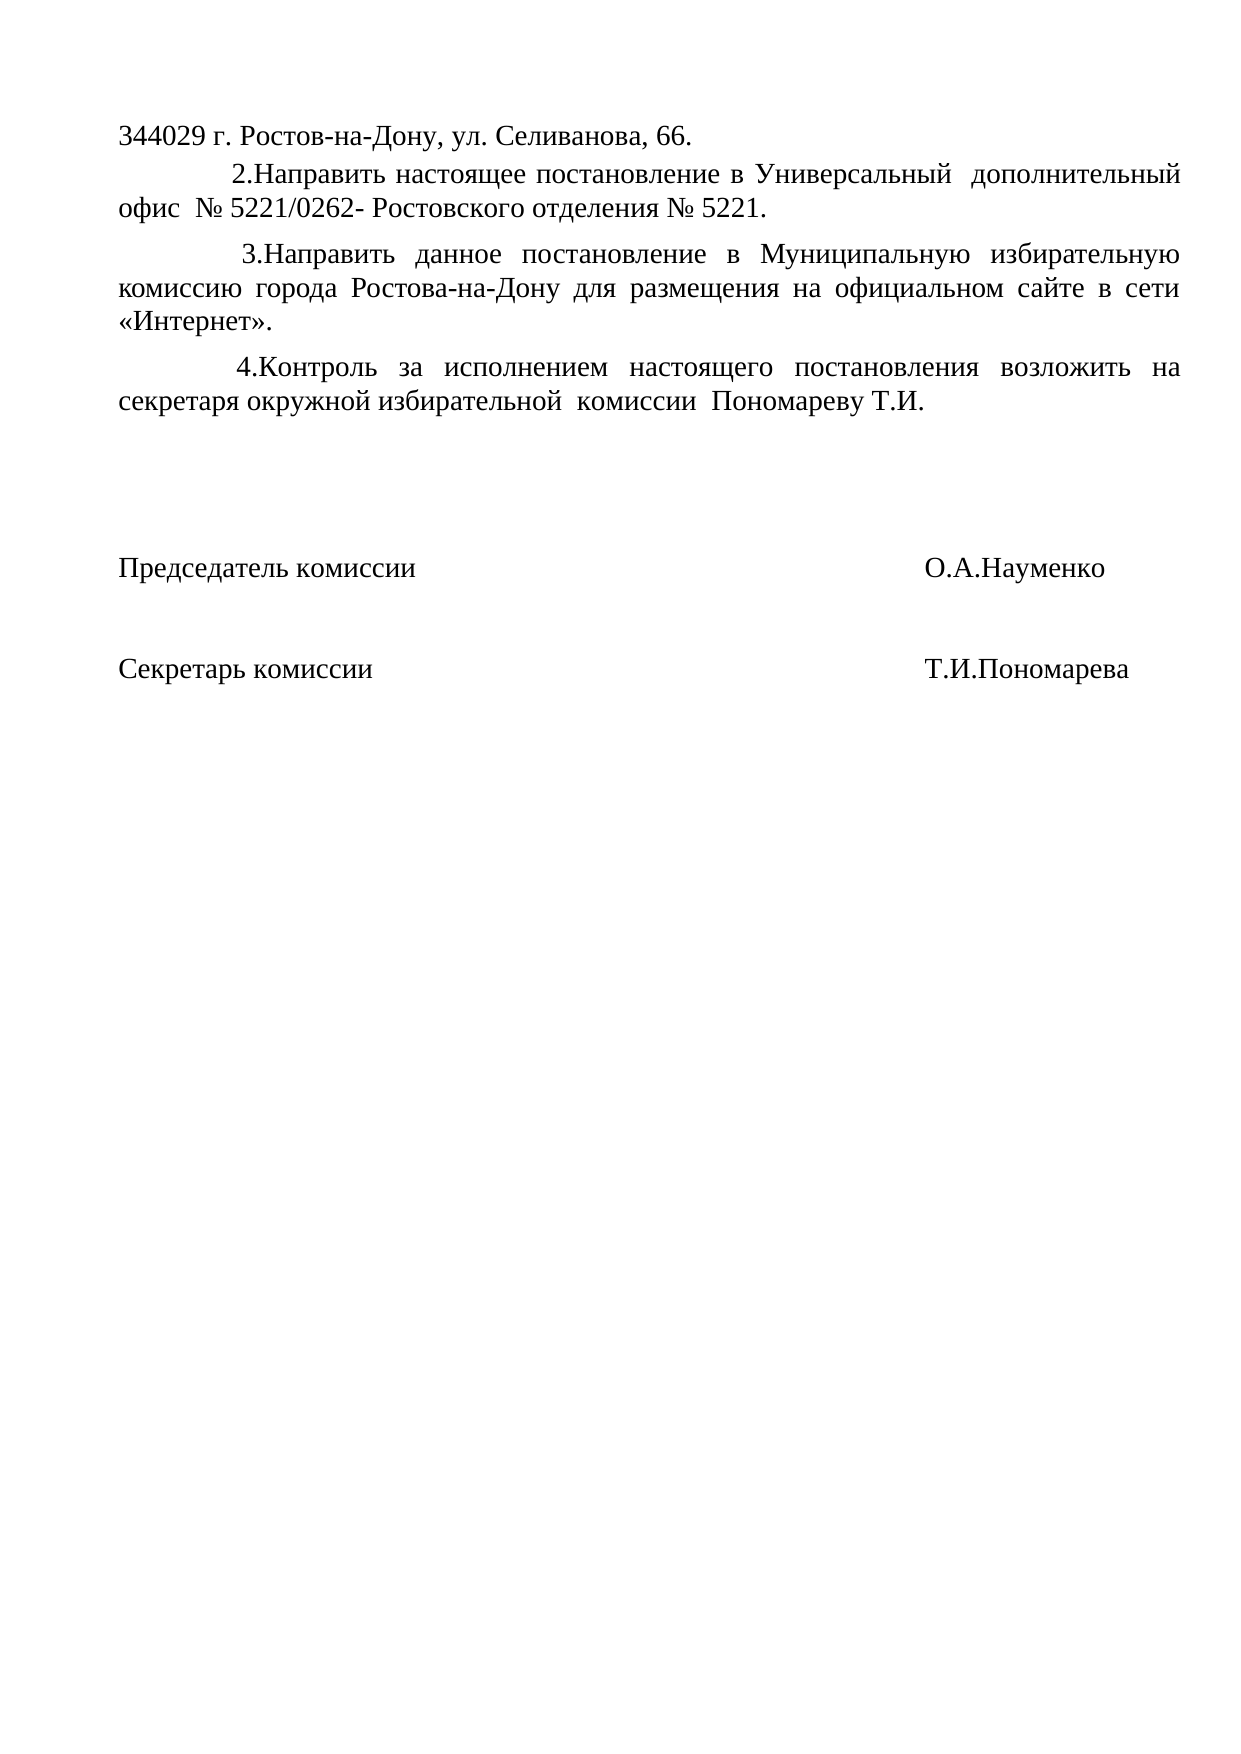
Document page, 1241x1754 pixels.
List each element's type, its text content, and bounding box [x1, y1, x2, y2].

text Секретарь комиссии Т.И.Пономарева [118, 651, 1181, 685]
text Председатель комиссии О.А.Науменко [118, 551, 1181, 618]
text 344029 г. Ростов-на-Дону, ул. Селиванова, 66. [118, 118, 1181, 152]
text 3.Направить данное постановление в Муниципальную избирательную комиссию города Ростова-на-Дону для размещения на официальном сайте в сети «Интернет». [118, 236, 1181, 337]
text 2.Направить настоящее постановление в Универсальный дополнительный офис № 5221/0262- Ростовского отделения № 5221. [118, 157, 1181, 224]
text 4.Контроль за исполнением настоящего постановления возложить на секретаря окружной избирательной комиссии Пономареву Т.И. [118, 349, 1181, 416]
